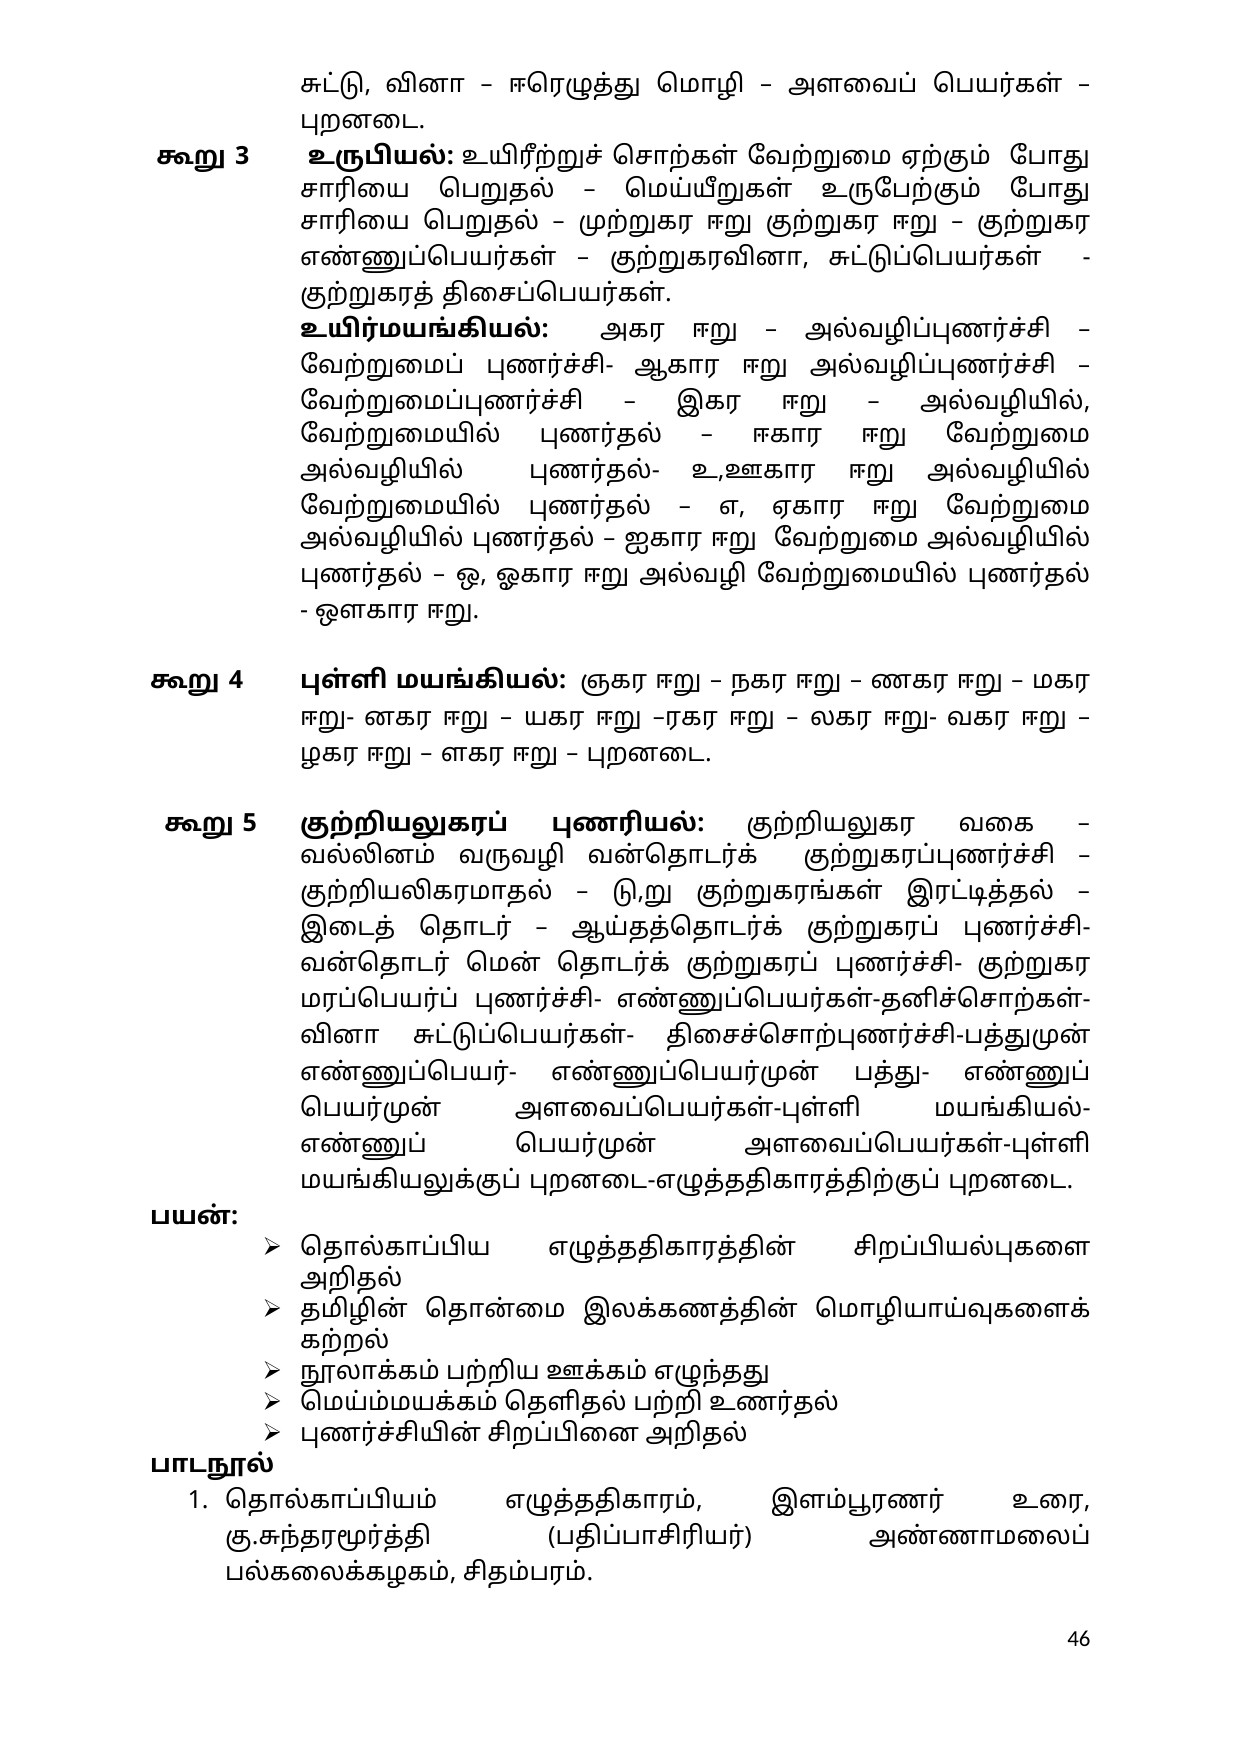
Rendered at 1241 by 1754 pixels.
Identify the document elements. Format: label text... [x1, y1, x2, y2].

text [150, 66, 1090, 138]
list நூலாக்கம் பற்றிய ஊக்கம் எழுந்தது [262, 1357, 1090, 1388]
list தமிழின் தொன்மை இலக்கணத்தின் மொழியாய்வுகளைக் கற்றல் [262, 1295, 1090, 1357]
text கூறு 4 புள்ளி மயங்கியல்: ஞகர ஈறு – நகர ஈறு – ணகர ஈறு – மகர ஈறு- னகர ஈறு – யகர ஈறு –ரகர ஈறு – லகர ஈறு- வகர ஈறு – ழகர ஈறு – ளகர ஈறு – புறனடை. [150, 662, 1090, 770]
list தொல்காப்பியம் எழுத்ததிகாரம், இளம்பூரணர் உரை, கு.சுந்தரமூர்த்தி (பதிப்பாசிரியர்) அண்ணாமலைப் பல்கலைக்கழகம், சிதம்பரம். [187, 1482, 1090, 1590]
text கூறு 3 உருபியல்: உயிரீற்றுச் சொற்கள் வேற்றுமை ஏற்கும் போது சாரியை பெறுதல் – மெய்யீறுகள் உருபேற்கும் போது சாரியை பெறுதல் – முற்றுகர ஈறு குற்றுகர ஈறு – குற்றுகர எண்ணுப்பெயர்கள் – குற்றுகரவினா, சுட்டுப்பெயர்கள் - குற்றுகரத் திசைப்பெயர்கள். [156, 138, 1090, 311]
list தொல்காப்பிய எழுத்ததிகாரத்தின் சிறப்பியல்புகளை அறிதல் [262, 1233, 1090, 1295]
text கூறு 5 குற்றியலுகரப் புணரியல்: குற்றியலுகர வகை – வல்லினம் வருவழி வன்தொடர்க் குற்றுகரப்புணர்ச்சி – குற்றியலிகரமாதல் – டு,று குற்றுகரங்கள் இரட்டித்தல் – இடைத் தொடர் – ஆய்தத்தொடர்க் குற்றுகரப் புணர்ச்சி- வன்தொடர் மென் தொடர்க் குற்றுகரப் புணர்ச்சி- குற்றுகர மரப்பெயர்ப் புணர்ச்சி- எண்ணுப்பெயர்கள்-தனிச்சொற்கள்-வினா சுட்டுப்பெயர்கள்- திசைச்சொற்புணர்ச்சி-பத்துமுன் எண்ணுப்பெயர்- எண்ணுப்பெயர்முன் பத்து- எண்ணுப் பெயர்முன் அளவைப்பெயர்கள்-புள்ளி மயங்கியல்- எண்ணுப் பெயர்முன் அளவைப்பெயர்கள்-புள்ளி மயங்கியலுக்குப் புறனடை-எழுத்ததிகாரத்திற்குப் புறனடை. [164, 804, 1090, 1197]
text பயன்: [150, 1197, 1090, 1233]
list புணர்ச்சியின் சிறப்பினை அறிதல் [262, 1419, 1090, 1451]
text பாடநூல் [150, 1451, 1090, 1482]
list மெய்ம்மயக்கம் தெளிதல் பற்றி உணர்தல் [262, 1388, 1090, 1419]
text உயிர்மயங்கியல்: அகர ஈறு – அல்வழிப்புணர்ச்சி – வேற்றுமைப் புணர்ச்சி- ஆகார ஈறு அல்வழிப்புணர்ச்சி – வேற்றுமைப்புணர்ச்சி – இகர ஈறு – அல்வழியில், வேற்றுமையில் புணர்தல் – ஈகார ஈறு வேற்றுமை அல்வழியில் புணர்தல்- உ,ஊகார ஈறு அல்வழியில் வேற்றுமையில் புணர்தல் – எ, ஏகார ஈறு வேற்றுமை அல்வழியில் புணர்தல் – ஐகார ஈறு வேற்றுமை அல்வழியில் புணர்தல் – ஒ, ஓகார ஈறு அல்வழி வேற்றுமையில் புணர்தல் - ஔகார ஈறு. [156, 311, 1090, 628]
